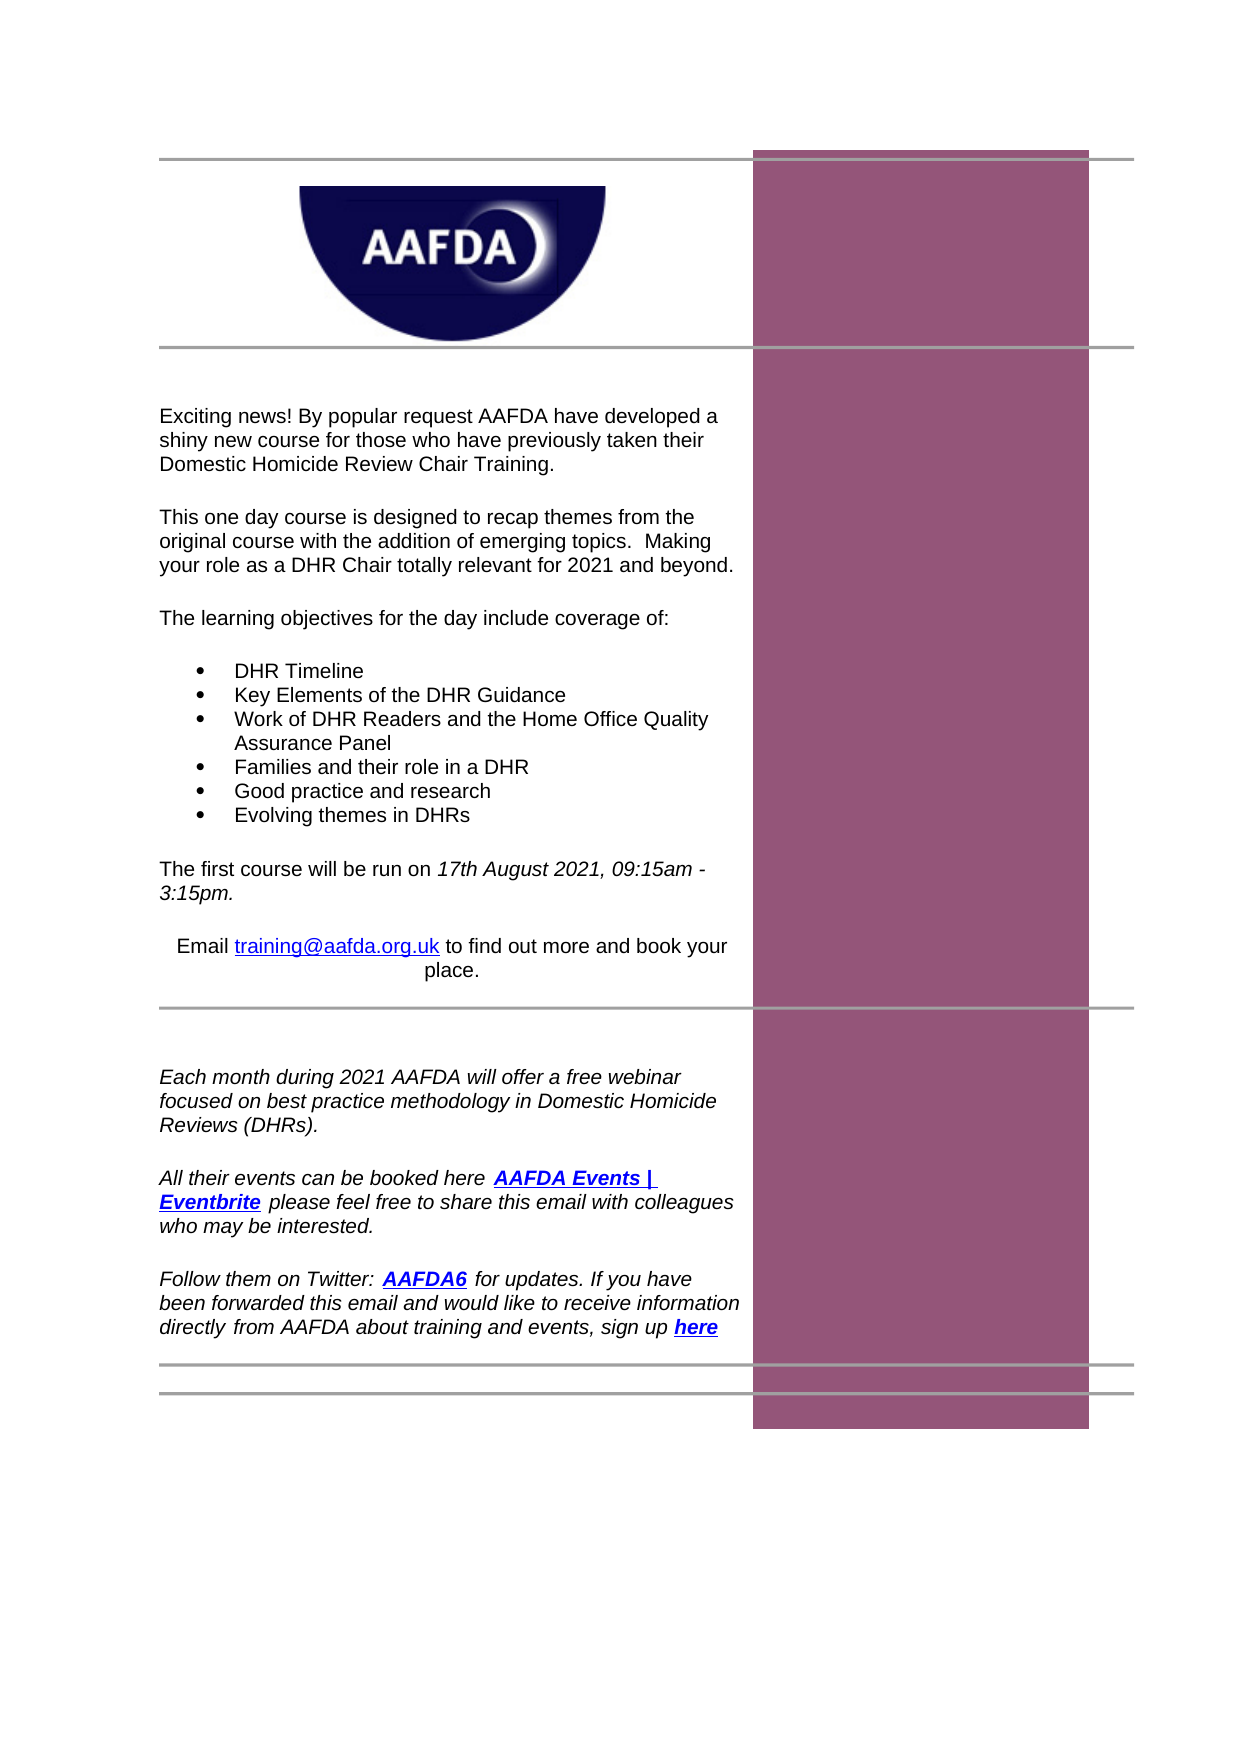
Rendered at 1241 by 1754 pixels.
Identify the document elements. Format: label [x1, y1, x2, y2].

picture [292, 186, 612, 345]
